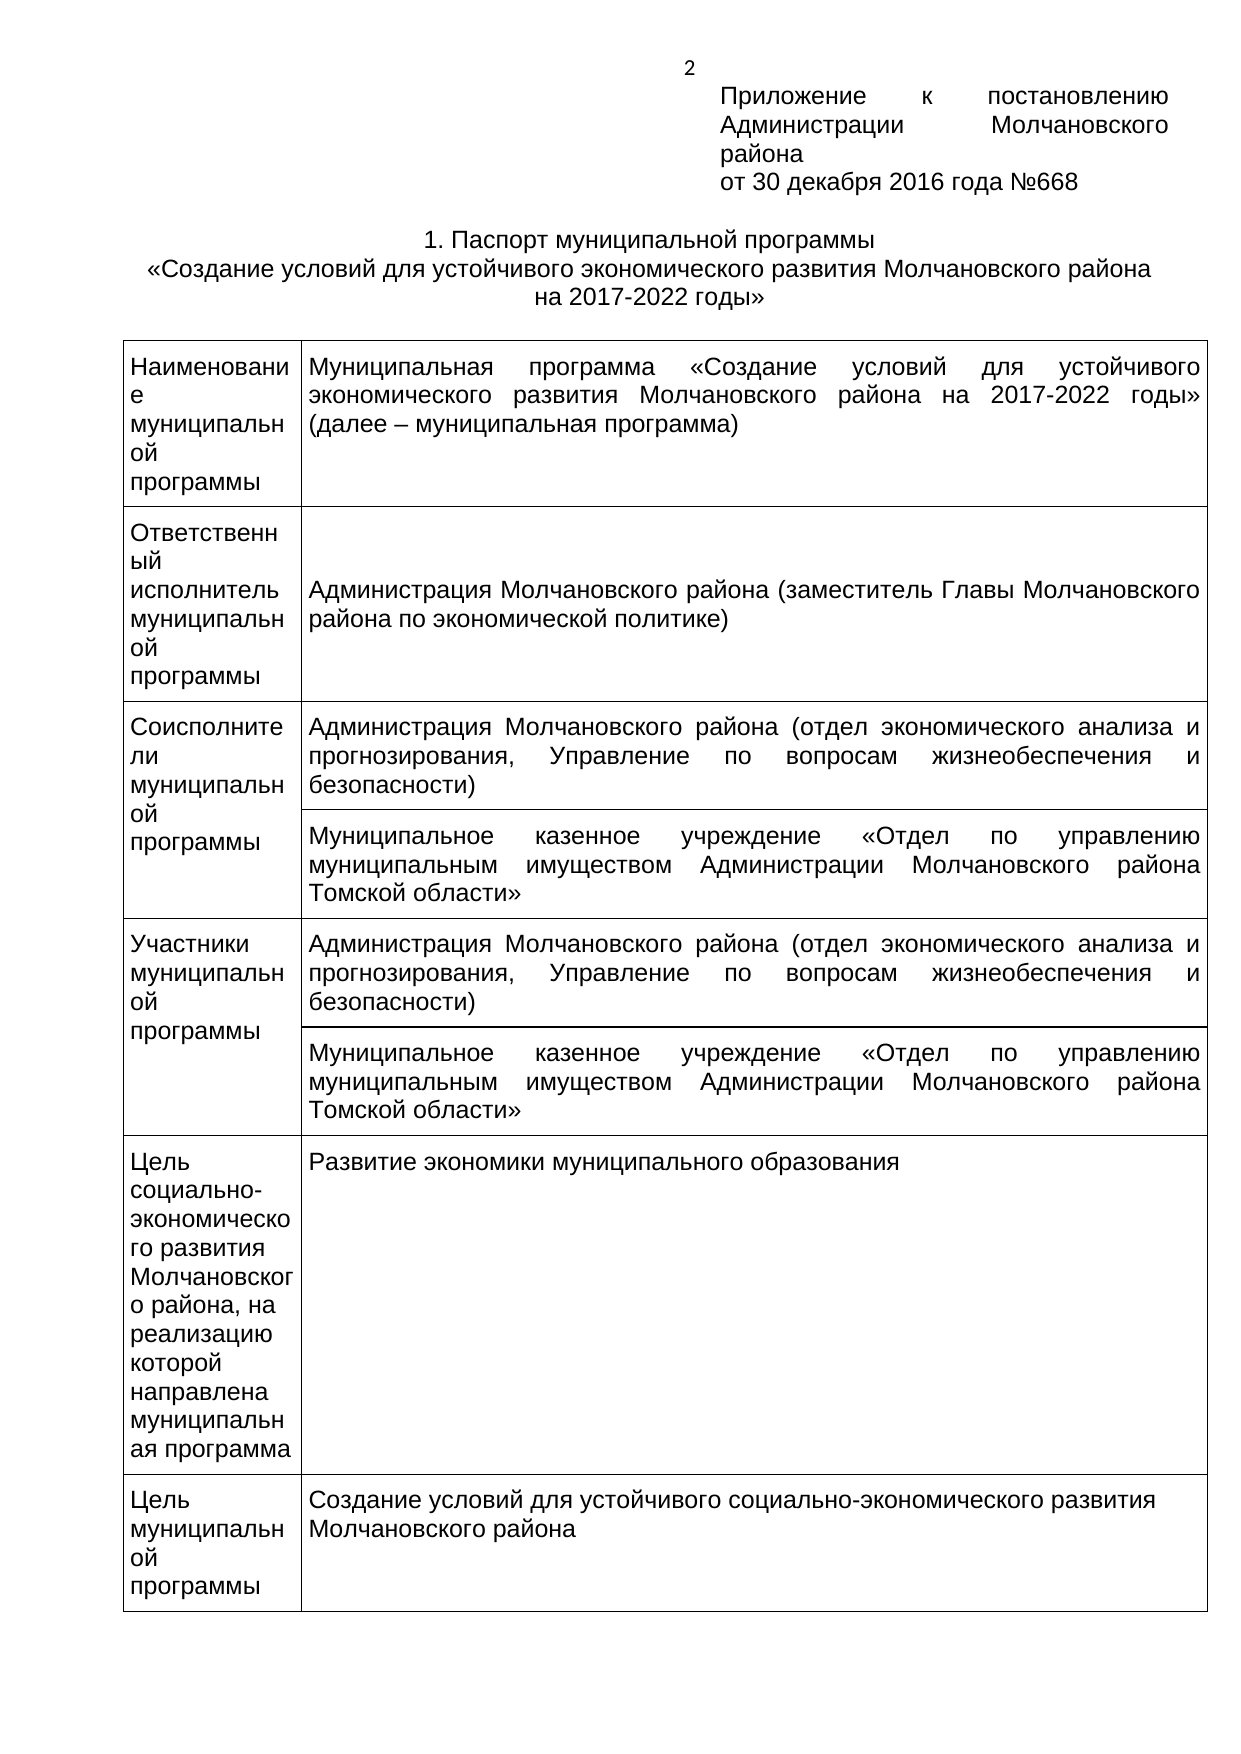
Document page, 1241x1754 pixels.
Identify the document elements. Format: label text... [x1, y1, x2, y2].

table_header Муниципальная программа «Создание условий для устойчивого экономического развития Молчановского района на 2017-2022 годы» (далее – муниципальная программа) [302, 341, 1207, 506]
table_cell Цель социально-экономического развития Молчановского района, на реализацию которой направлена муниципальная программа [124, 1136, 301, 1473]
table_cell Администрация Молчановского района (отдел экономического анализа и прогнозирования, Управление по вопросам жизнеобеспечения и безопасности) [302, 919, 1207, 1026]
text 1. Паспорт муниципальной программы [130, 225, 1169, 254]
table_cell Создание условий для устойчивого социально-экономического развития Молчановского района [302, 1475, 1207, 1611]
table_cell Администрация Молчановского района (отдел экономического анализа и прогнозирования, Управление по вопросам жизнеобеспечения и безопасности) [302, 702, 1207, 809]
table_cell Участники муниципальной программы [124, 919, 301, 1135]
text от 30 декабря 2016 года №668 [720, 167, 1169, 196]
table_cell Цель муниципальной программы [124, 1475, 301, 1611]
text «Создание условий для устойчивого экономического развития Молчановского района на 2017-2022 годы» [130, 254, 1169, 311]
table_cell Муниципальное казенное учреждение «Отдел по управлению муниципальным имуществом Администрации Молчановского района Томской области» [302, 810, 1207, 918]
table_header Наименование муниципальной программы [124, 341, 301, 506]
table_cell Ответственный исполнитель муниципальной программы [124, 507, 301, 701]
table_cell Муниципальное казенное учреждение «Отдел по управлению муниципальным имуществом Администрации Молчановского района Томской области» [302, 1028, 1207, 1135]
table_cell Соисполнители муниципальной программы [124, 702, 301, 918]
text Приложение к постановлению Администрации Молчановского района [720, 59, 1169, 167]
table_cell Развитие экономики муниципального образования [302, 1136, 1207, 1473]
table_cell Администрация Молчановского района (заместитель Главы Молчановского района по экономической политике) [302, 507, 1207, 701]
